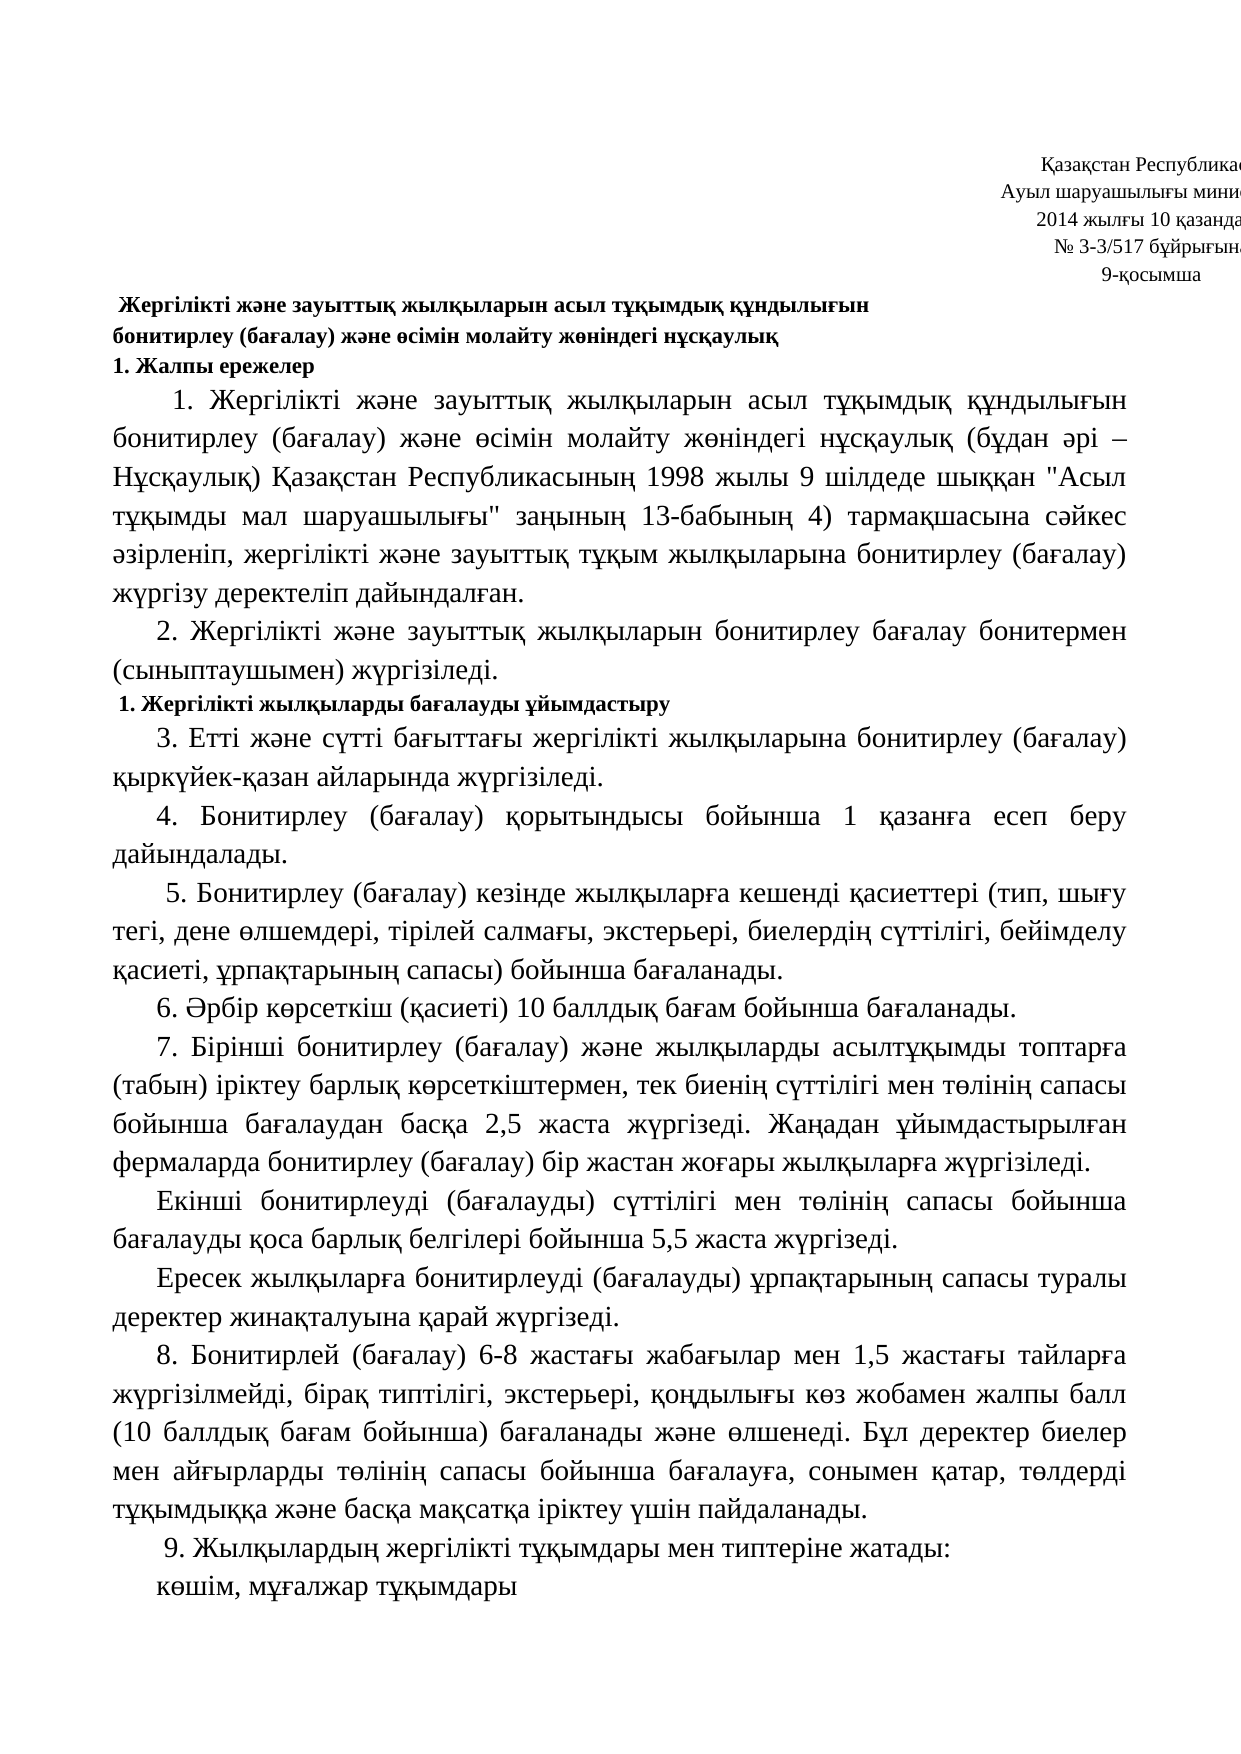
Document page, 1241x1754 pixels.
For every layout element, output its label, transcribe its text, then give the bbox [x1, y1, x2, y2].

text 5. Бонитирлеу (бағалау) кезінде жылқыларға кешенді қасиеттері (тип, шығу тегі, дене өлшемдері, тірілей салмағы, экстерьері, биелердің сүттілігі, бейімделу қасиеті, ұрпақтарының сапасы) бойынша бағаланады. [112, 875, 1128, 985]
text Жергілікті және зауыттық жылқыларын асыл тұқымдық құндылығын бонитирлеу (бағалау) және өсімін молайту жөніндегі нұсқаулық 1. Жалпы ережелер [112, 291, 1128, 378]
text көшім, мұғалжар тұқымдары [112, 1568, 1128, 1602]
text 3. Етті және сүтті бағыттағы жергілікті жылқыларына бонитирлеу (бағалау) қыркүйек-қазан айларында жүргізіледі. [112, 721, 1128, 793]
text Ересек жылқыларға бонитирлеуді (бағалауды) ұрпақтарының сапасы туралы деректер жинақталуына қарай жүргізеді. [112, 1260, 1128, 1332]
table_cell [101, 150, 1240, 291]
text 1. Жергілікті жылқыларды бағалауды ұйымдастыру [112, 690, 1128, 717]
text 1. Жергілікті және зауыттық жылқыларын асыл тұқымдық құндылығын бонитирлеу (бағалау) және өсімін молайту жөніндегі нұсқаулық (бұдан әрі – Нұсқаулық) Қазақстан Республикасының 1998 жылы 9 шілдеде шыққан "Асыл тұқымды мал шаруашылығы" заңының 13-бабының 4) тармақшасына сәйкес әзірленіп, жергілікті және зауыттық тұқым жылқыларына бонитирлеу (бағалау) жүргізу деректеліп дайындалған. [112, 382, 1128, 608]
text 6. Әрбір көрсеткіш (қасиеті) 10 баллдық бағам бойынша бағаланады. [112, 990, 1128, 1024]
text 8. Бонитирлей (бағалау) 6-8 жастағы жабағылар мен 1,5 жастағы тайларға жүргізілмейді, бірақ типтілігі, экстерьері, қоңдылығы көз жобамен жалпы балл (10 баллдық бағам бойынша) бағаланады және өлшенеді. Бұл деректер биелер мен айғырларды төлінің сапасы бойынша бағалауға, сонымен қатар, төлдерді тұқымдыққа және басқа мақсатқа іріктеу үшін пайдаланады. [112, 1337, 1128, 1525]
text Екінші бонитирлеуді (бағалауды) сүттілігі мен төлінің сапасы бойынша бағалауды қоса барлық белгілері бойынша 5,5 жаста жүргізеді. [112, 1183, 1128, 1255]
text 2. Жергілікті және зауыттық жылқыларын бонитирлеу бағалау бонитермен (сыныптаушымен) жүргізіледі. [112, 613, 1128, 685]
text 9. Жылқылардың жергілікті тұқымдары мен типтеріне жатады: [112, 1530, 1128, 1563]
text 7. Бірінші бонитирлеу (бағалау) және жылқыларды асылтұқымды топтарға (табын) іріктеу барлық көрсеткіштермен, тек биенің сүттілігі мен төлінің сапасы бойынша бағалаудан басқа 2,5 жаста жүргізеді. Жаңадан ұйымдастырылған фермаларда бонитирлеу (бағалау) бір жастан жоғары жылқыларға жүргізіледі. [112, 1029, 1128, 1178]
text 4. Бонитирлеу (бағалау) қорытындысы бойынша 1 қазанға есеп беру дайындалады. [112, 798, 1128, 870]
